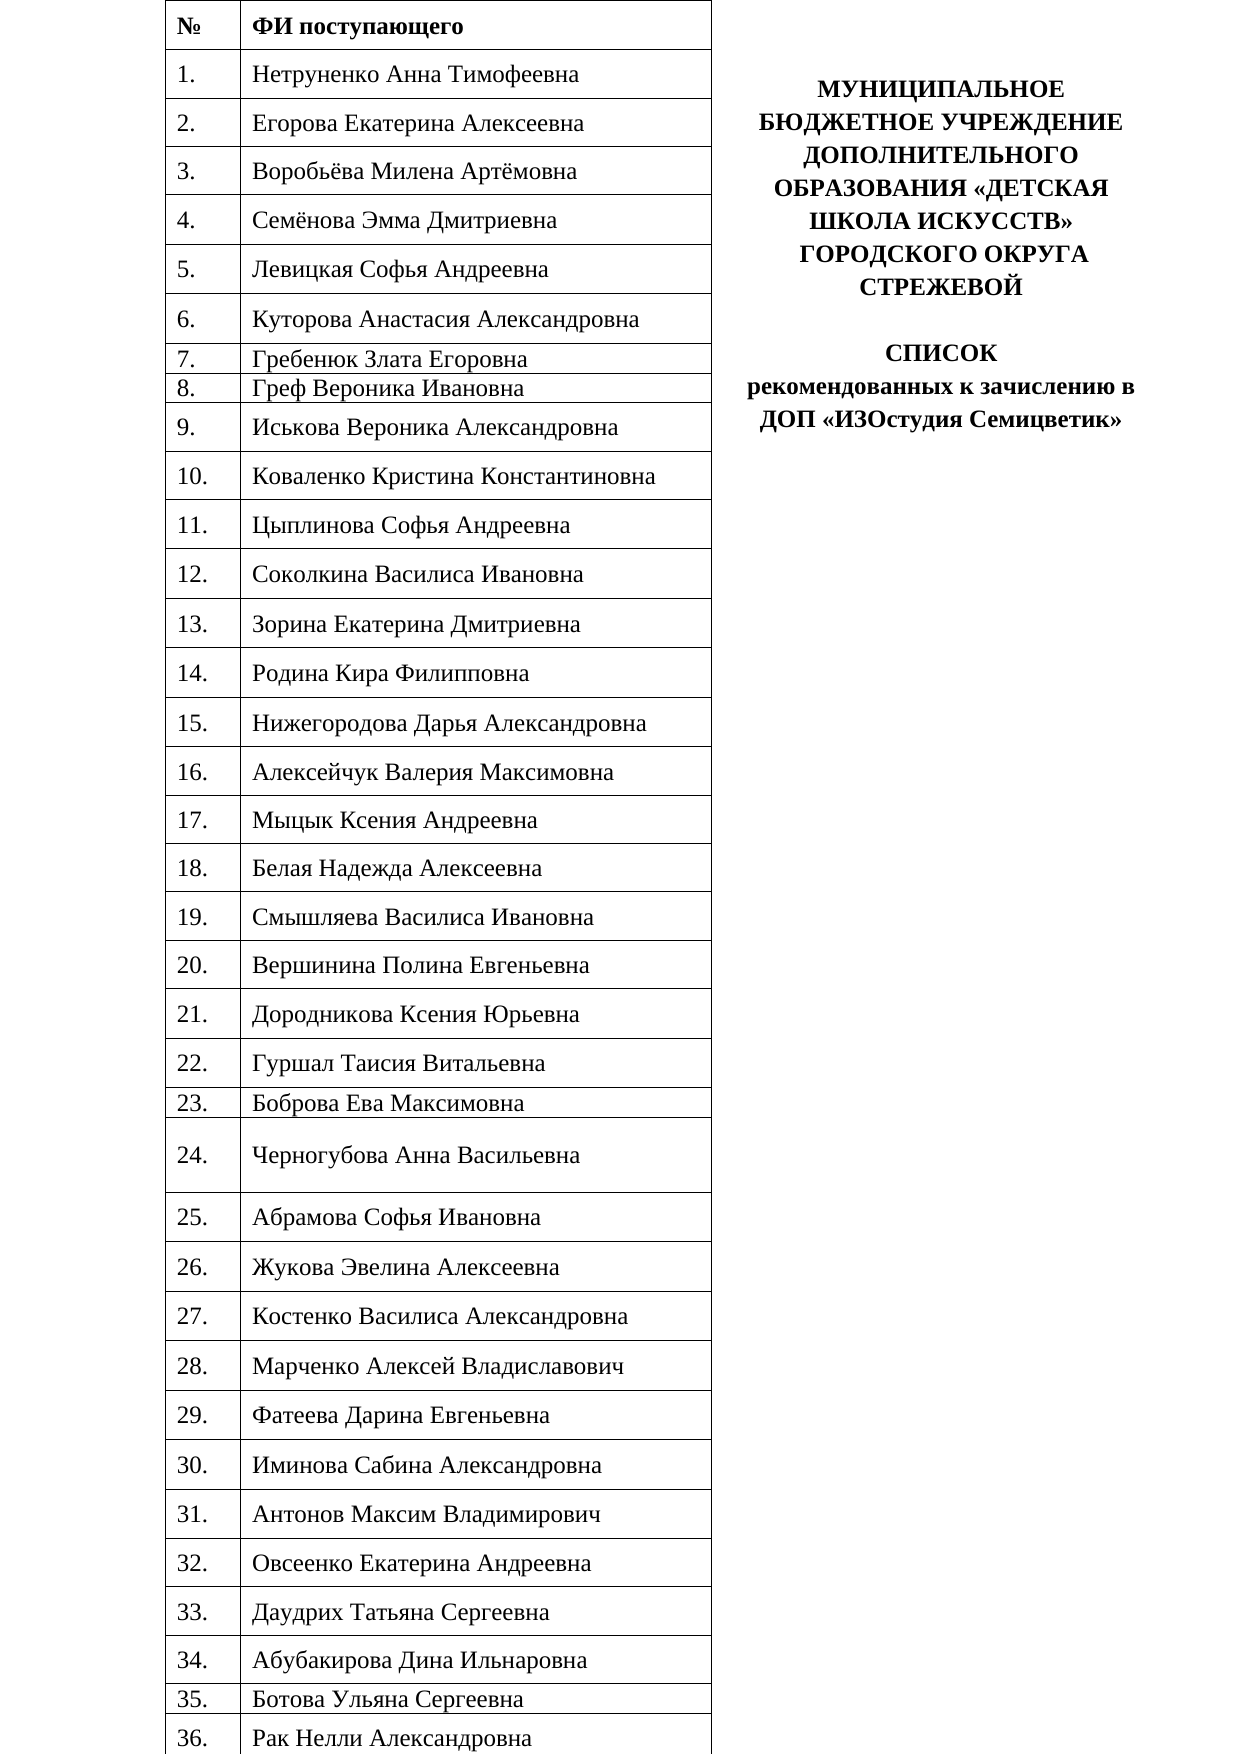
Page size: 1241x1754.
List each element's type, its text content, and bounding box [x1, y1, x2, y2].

table_cell Антонов Максим Владимирович [241, 1490, 711, 1538]
table_cell [166, 1292, 240, 1340]
table_cell Рак Нелли Александровна [241, 1714, 711, 1754]
table_cell Левицкая Софья Андреевна [241, 245, 711, 293]
table_cell Вершинина Полина Евгеньевна [241, 941, 711, 988]
text ДОП «ИЗОстудия Семицветик» [712, 404, 1152, 433]
table_cell [166, 403, 240, 451]
table_cell [166, 50, 240, 97]
table_cell [166, 1539, 240, 1586]
table_cell Овсеенко Екатерина Андреевна [241, 1539, 711, 1586]
table_cell Костенко Василиса Александровна [241, 1292, 711, 1340]
text МУНИЦИПАЛЬНОЕ БЮДЖЕТНОЕ УЧРЕЖДЕНИЕ ДОПОЛНИТЕЛЬНОГО ОБРАЗОВАНИЯ «ДЕТСКАЯ ШКОЛА ИСКУССТВ» [712, 74, 1152, 235]
table_cell Греф Вероника Ивановна [241, 374, 711, 402]
table_cell [166, 549, 240, 598]
table_cell Абрамова Софья Ивановна [241, 1193, 711, 1241]
table_cell [166, 599, 240, 647]
table_cell [166, 1684, 240, 1713]
table_cell [166, 1636, 240, 1683]
table_cell Абубакирова Дина Ильнаровна [241, 1636, 711, 1683]
table_cell Зорина Екатерина Дмитриевна [241, 599, 711, 647]
table_cell [166, 99, 240, 146]
table_cell Черногубова Анна Васильевна [241, 1118, 711, 1192]
table_cell Мыцык Ксения Андреевна [241, 796, 711, 843]
table_cell Цыплинова Софья Андреевна [241, 500, 711, 548]
table_cell [166, 294, 240, 343]
table_cell Иськова Вероника Александровна [241, 403, 711, 451]
table_cell [166, 344, 240, 372]
table_cell [166, 1587, 240, 1634]
table_cell Даудрих Татьяна Сергеевна [241, 1587, 711, 1634]
table_cell Нижегородова Дарья Александровна [241, 698, 711, 746]
table_cell Куторова Анастасия Александровна [241, 294, 711, 343]
table_header ФИ поступающего [241, 1, 711, 49]
table_cell Марченко Алексей Владиславович [241, 1341, 711, 1389]
table_header № [166, 1, 240, 49]
table_cell Смышляева Василиса Ивановна [241, 892, 711, 939]
table_cell Егорова Екатерина Алексеевна [241, 99, 711, 146]
table_cell Семёнова Эмма Дмитриевна [241, 195, 711, 244]
table_cell Алексейчук Валерия Максимовна [241, 747, 711, 794]
table_cell [166, 452, 240, 499]
table_cell [166, 147, 240, 194]
table_cell [166, 892, 240, 939]
table_cell Гребенюк Злата Егоровна [241, 344, 711, 372]
text ГОРОДСКОГО ОКРУГА СТРЕЖЕВОЙ [712, 239, 1152, 301]
table_cell [166, 747, 240, 794]
table_cell Соколкина Василиса Ивановна [241, 549, 711, 598]
table_cell [166, 1118, 240, 1192]
table_cell Боброва Ева Максимовна [241, 1088, 711, 1117]
text СПИСОК [712, 338, 1152, 367]
table_cell Нетруненко Анна Тимофеевна [241, 50, 711, 97]
table_cell [166, 1490, 240, 1538]
table_cell [166, 245, 240, 293]
table_cell [166, 1088, 240, 1117]
table_cell [166, 844, 240, 891]
table_cell [166, 1714, 240, 1754]
text рекомендованных к зачислению в [712, 371, 1152, 400]
table_cell Фатеева Дарина Евгеньевна [241, 1391, 711, 1439]
table_cell [166, 698, 240, 746]
table_cell [166, 796, 240, 843]
table_cell [166, 1039, 240, 1087]
table_cell Воробьёва Милена Артёмовна [241, 147, 711, 194]
table_cell [166, 374, 240, 402]
table_cell Жукова Эвелина Алексеевна [241, 1242, 711, 1291]
table_cell [166, 1242, 240, 1291]
table_cell [166, 989, 240, 1037]
table_cell Дородникова Ксения Юрьевна [241, 989, 711, 1037]
table_cell [166, 500, 240, 548]
table_cell Иминова Сабина Александровна [241, 1440, 711, 1488]
table_cell [166, 1440, 240, 1488]
table_cell [166, 648, 240, 697]
table_cell [166, 1391, 240, 1439]
table_cell Ботова Ульяна Сергеевна [241, 1684, 711, 1713]
table_cell Белая Надежда Алексеевна [241, 844, 711, 891]
table_cell [166, 1341, 240, 1389]
table_cell Коваленко Кристина Константиновна [241, 452, 711, 499]
table_cell [166, 1193, 240, 1241]
table_cell Родина Кира Филипповна [241, 648, 711, 697]
table_cell Гуршал Таисия Витальевна [241, 1039, 711, 1087]
table_cell [166, 941, 240, 988]
table_cell [166, 195, 240, 244]
